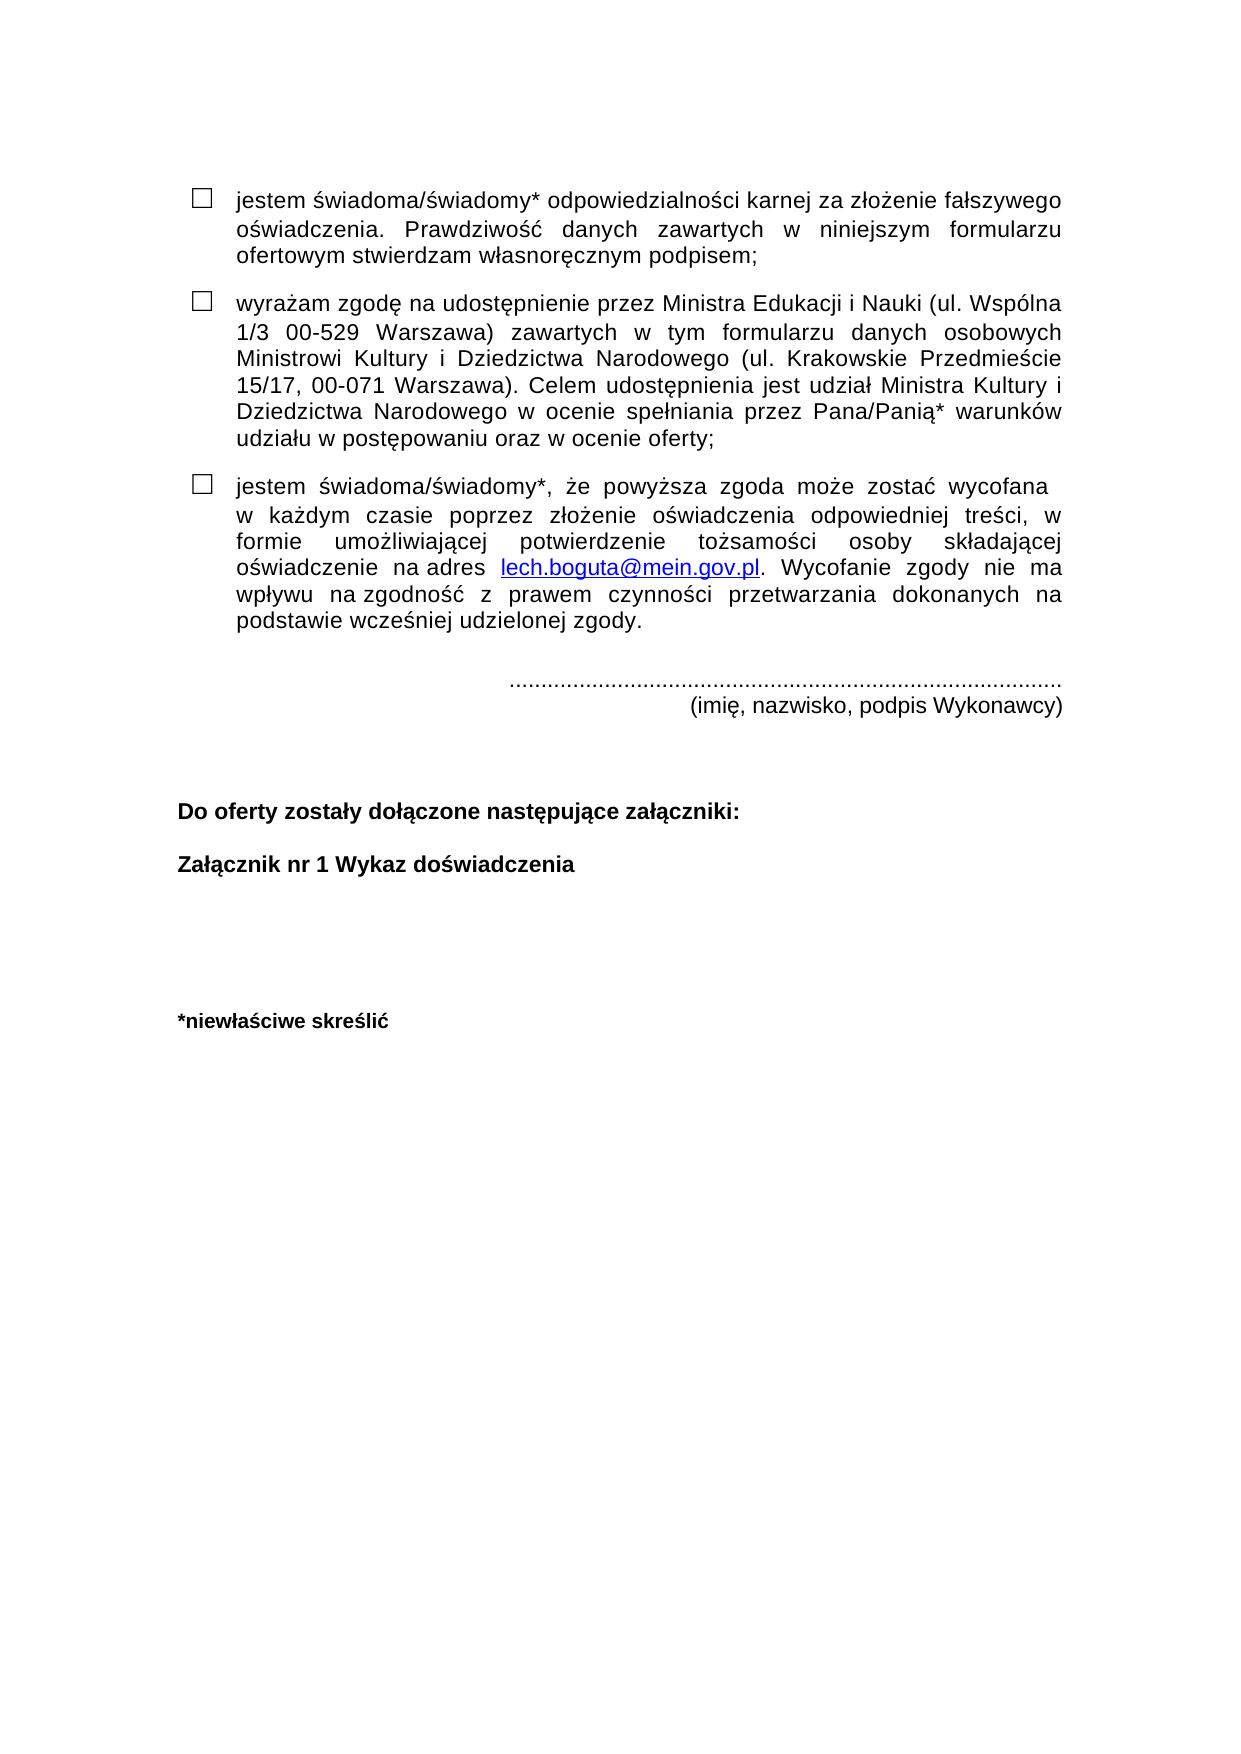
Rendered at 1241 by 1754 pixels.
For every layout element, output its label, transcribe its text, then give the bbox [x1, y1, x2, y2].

text Do oferty zostały dołączone następujące załączniki: [177, 798, 1063, 824]
list jestem świadoma/świadomy* odpowiedzialności karnej za złożenie fałszywego oświadczenia. Prawdziwość danych zawartych w niniejszym formularzu ofertowym stwierdzam własnoręcznym podpisem; [192, 177, 1063, 268]
text Załącznik nr 1 Wykaz doświadczenia [177, 851, 1063, 877]
text *niewłaściwe skreślić [177, 1009, 1063, 1033]
text ....................................................................................... [177, 666, 1063, 692]
text (imię, nazwisko, podpis Wykonawcy) [177, 692, 1063, 719]
list jestem świadoma/świadomy*, że powyższa zgoda może zostać wycofana w każdym czasie poprzez złożenie oświadczenia odpowiedniej treści, w formie umożliwiającej potwierdzenie tożsamości osoby składającej oświadczenie na adres lech.boguta@mein.gov.pl. Wycofanie zgody nie ma wpływu na zgodność z prawem czynności przetwarzania dokonanych na podstawie wcześniej udzielonej zgody. [192, 463, 1063, 633]
list wyrażam zgodę na udostępnienie przez Ministra Edukacji i Nauki (ul. Wspólna 1/3 00-529 Warszawa) zawartych w tym formularzu danych osobowych Ministrowi Kultury i Dziedzictwa Narodowego (ul. Krakowskie Przedmieście 15/17, 00-071 Warszawa). Celem udostępnienia jest udział Ministra Kultury i Dziedzictwa Narodowego w ocenie spełniania przez Pana/Panią* warunków udziału w postępowaniu oraz w ocenie oferty; [192, 281, 1063, 451]
